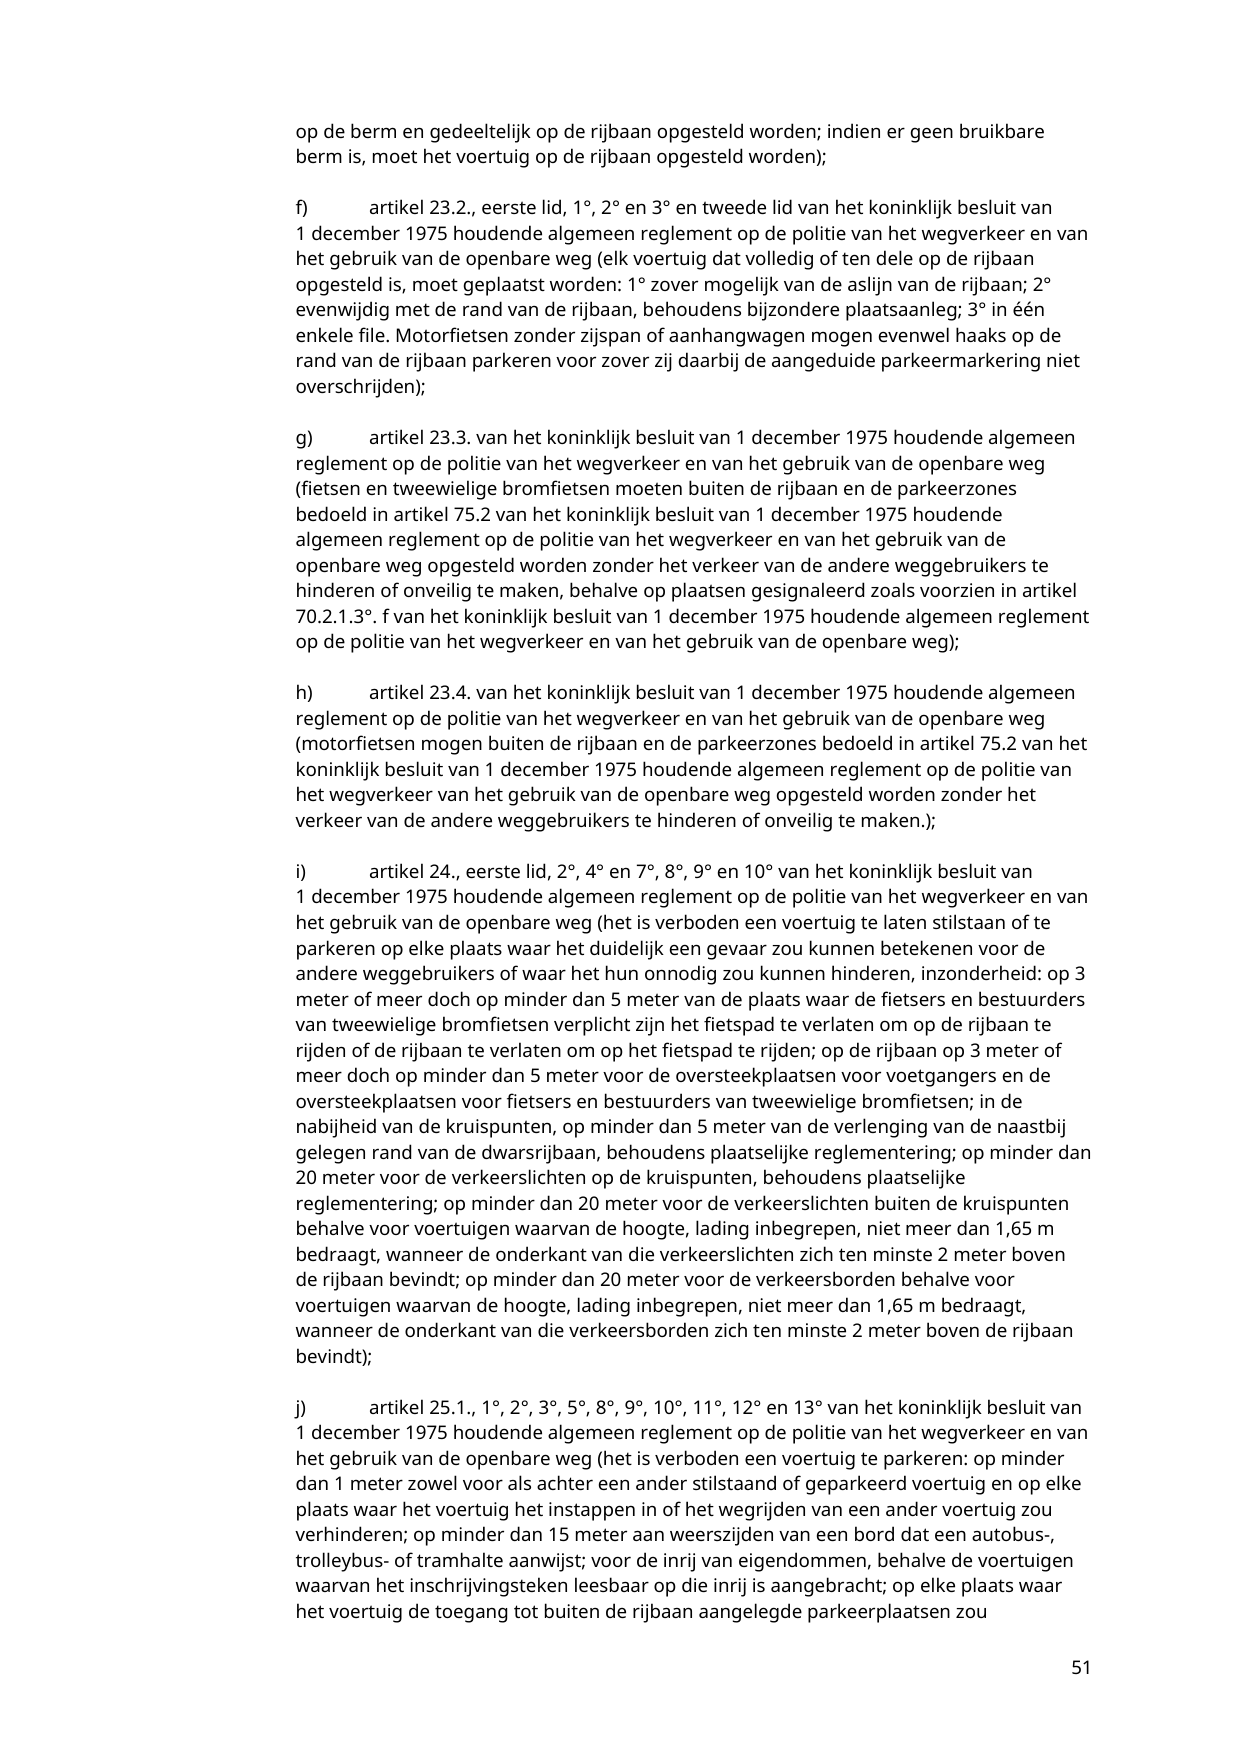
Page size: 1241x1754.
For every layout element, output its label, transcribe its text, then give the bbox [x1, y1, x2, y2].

subtitle artikel 23.2., eerste lid, 1°, 2° en 3° en tweede lid van het koninklijk besluit van 1 december 1975 houdende algemeen reglement op de politie van het wegverkeer en van het gebruik van de openbare weg (elk voertuig dat volledig of ten dele op de rijbaan opgesteld is, moet geplaatst worden: 1° zover mogelijk van de aslijn van de rijbaan; 2° evenwijdig met de rand van de rijbaan, behoudens bijzondere plaatsaanleg; 3° in één enkele file. Motorfietsen zonder zijspan of aanhangwagen mogen evenwel haaks op de rand van de rijbaan parkeren voor zover zij daarbij de aangeduide parkeermarkering niet overschrijden); [295, 195, 1092, 399]
subtitle artikel 23.3. van het koninklijk besluit van 1 december 1975 houdende algemeen reglement op de politie van het wegverkeer en van het gebruik van de openbare weg (fietsen en tweewielige bromfietsen moeten buiten de rijbaan en de parkeerzones bedoeld in artikel 75.2 van het koninklijk besluit van 1 december 1975 houdende algemeen reglement op de politie van het wegverkeer en van het gebruik van de openbare weg opgesteld worden zonder het verkeer van de andere weggebruikers te hinderen of onveilig te maken, behalve op plaatsen gesignaleerd zoals voorzien in artikel 70.2.1.3°. f van het koninklijk besluit van 1 december 1975 houdende algemeen reglement op de politie van het wegverkeer en van het gebruik van de openbare weg); [295, 424, 1092, 654]
subtitle artikel 24., eerste lid, 2°, 4° en 7°, 8°, 9° en 10° van het koninklijk besluit van 1 december 1975 houdende algemeen reglement op de politie van het wegverkeer en van het gebruik van de openbare weg (het is verboden een voertuig te laten stilstaan of te parkeren op elke plaats waar het duidelijk een gevaar zou kunnen betekenen voor de andere weggebruikers of waar het hun onnodig zou kunnen hinderen, inzonderheid: op 3 meter of meer doch op minder dan 5 meter van de plaats waar de fietsers en bestuurders van tweewielige bromfietsen verplicht zijn het fietspad te verlaten om op de rijbaan te rijden of de rijbaan te verlaten om op het fietspad te rijden; op de rijbaan op 3 meter of meer doch op minder dan 5 meter voor de oversteekplaatsen voor voetgangers en de oversteekplaatsen voor fietsers en bestuurders van tweewielige bromfietsen; in de nabijheid van de kruispunten, op minder dan 5 meter van de verlenging van de naastbij gelegen rand van de dwarsrijbaan, behoudens plaatselijke reglementering; op minder dan 20 meter voor de verkeerslichten op de kruispunten, behoudens plaatselijke reglementering; op minder dan 20 meter voor de verkeerslichten buiten de kruispunten behalve voor voertuigen waarvan de hoogte, lading inbegrepen, niet meer dan 1,65 m bedraagt, wanneer de onderkant van die verkeerslichten zich ten minste 2 meter boven de rijbaan bevindt; op minder dan 20 meter voor de verkeersborden behalve voor voertuigen waarvan de hoogte, lading inbegrepen, niet meer dan 1,65 m bedraagt, wanneer de onderkant van die verkeersborden zich ten minste 2 meter boven de rijbaan bevindt); [295, 858, 1092, 1369]
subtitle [295, 118, 1092, 169]
subtitle artikel 23.4. van het koninklijk besluit van 1 december 1975 houdende algemeen reglement op de politie van het wegverkeer en van het gebruik van de openbare weg (motorfietsen mogen buiten de rijbaan en de parkeerzones bedoeld in artikel 75.2 van het koninklijk besluit van 1 december 1975 houdende algemeen reglement op de politie van het wegverkeer van het gebruik van de openbare weg opgesteld worden zonder het verkeer van de andere weggebruikers te hinderen of onveilig te maken.); [295, 679, 1092, 833]
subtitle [295, 1394, 1092, 1624]
